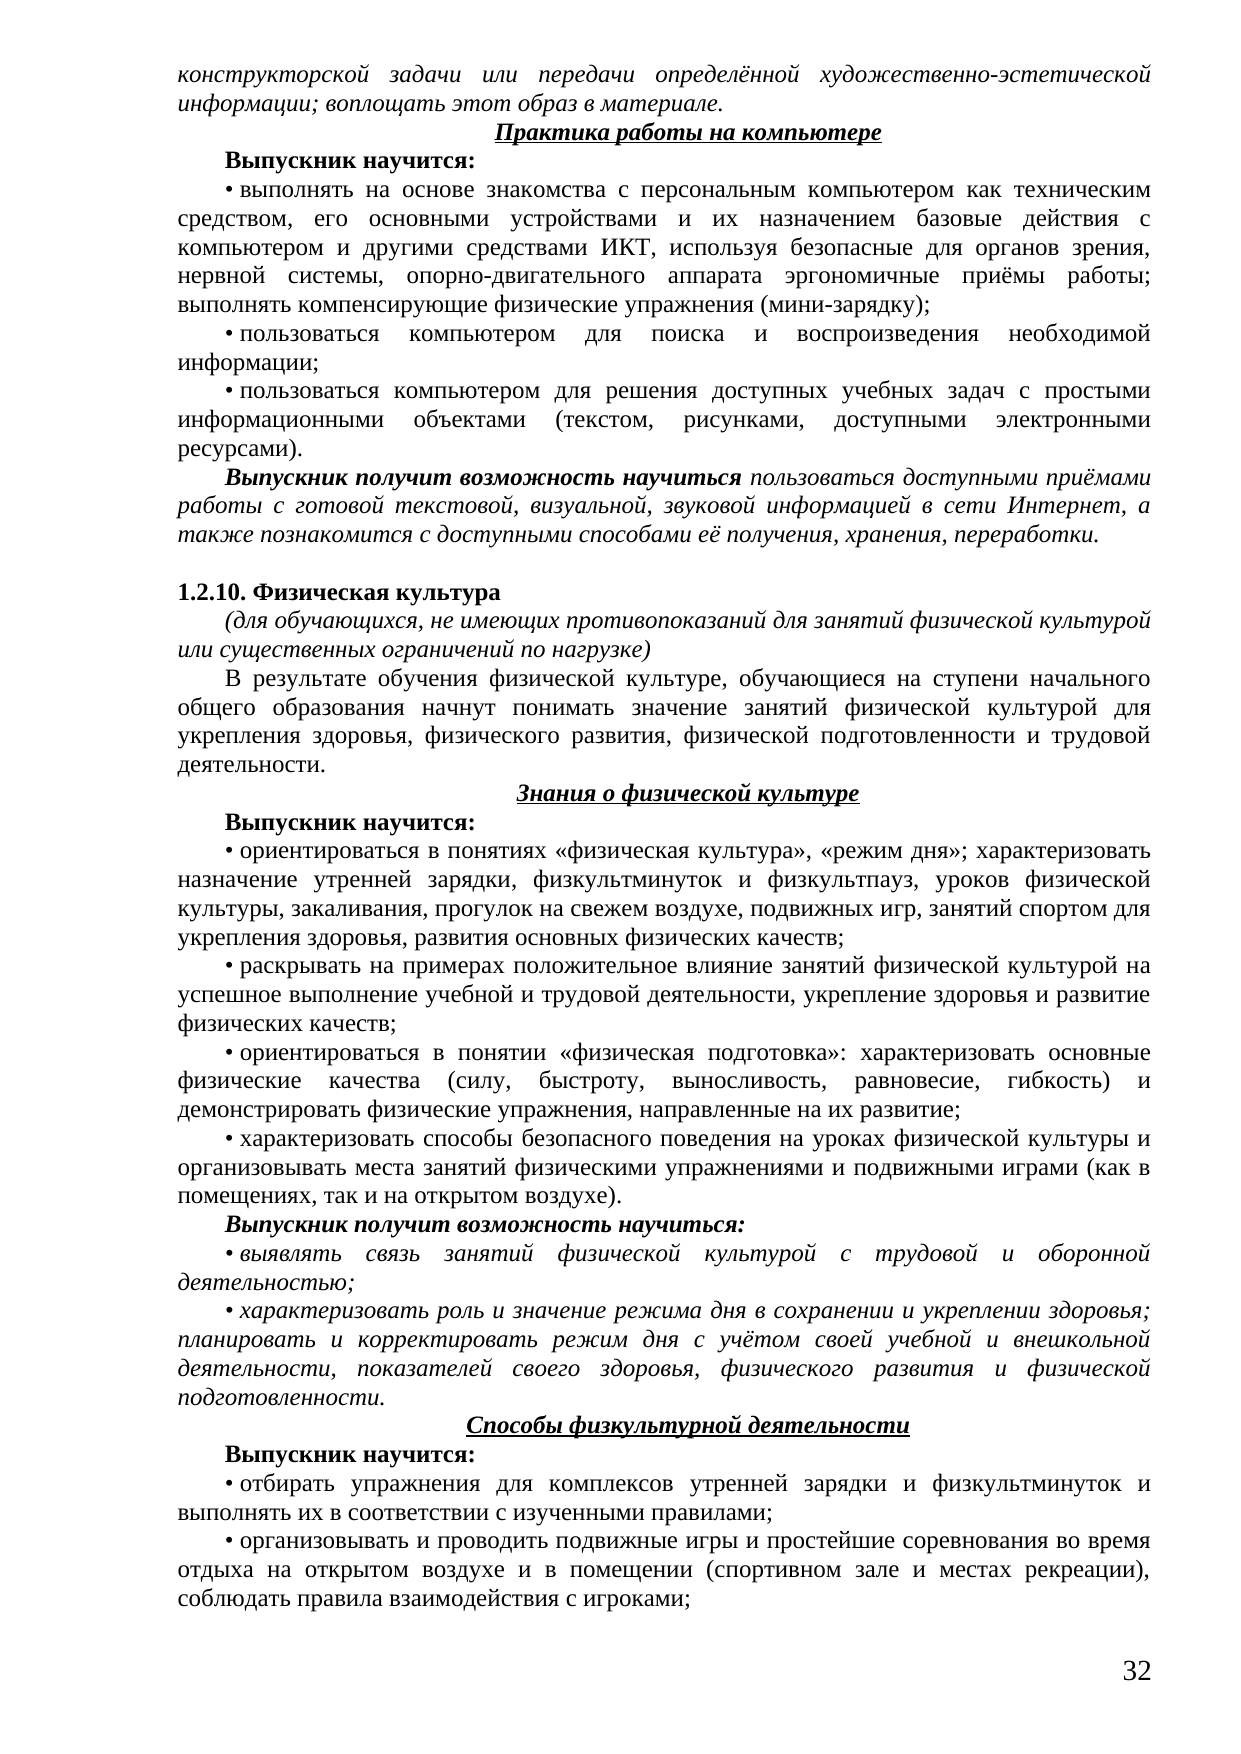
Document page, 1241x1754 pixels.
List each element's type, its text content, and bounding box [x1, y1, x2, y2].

text • пользоваться компьютером для поиска и воспроизведения необходимой информации; [177, 318, 1152, 375]
text • характеризовать способы безопасного поведения на уроках физической культуры и организовывать места занятий физическими упражнениями и подвижными играми (как в помещениях, так и на открытом воздухе). [177, 1123, 1152, 1209]
text Выпускник научится: [177, 145, 1152, 174]
text В результате обучения физической культуре, обучающиеся на ступени начального общего образования начнут понимать значение занятий физической культурой для укрепления здоровья, физического развития, физической подготовленности и трудовой деятельности. [177, 663, 1152, 778]
text Практика работы на компьютере [177, 117, 1152, 145]
text Выпускник получит возможность научиться: [177, 1209, 1152, 1238]
text • ориентироваться в понятии «физическая подготовка»: характеризовать основные физические качества (силу, быстроту, выносливость, равновесие, гибкость) и демонстрировать физические упражнения, направленные на их развитие; [177, 1037, 1152, 1123]
text • пользоваться компьютером для решения доступных учебных задач с простыми информационными объектами (текстом, рисунками, доступными электронными ресурсами). [177, 375, 1152, 462]
text • организовывать и проводить подвижные игры и простейшие соревнования во время отдыха на открытом воздухе и в помещении (спортивном зале и местах рекреации), соблюдать правила взаимодействия с игроками; [177, 1525, 1152, 1612]
text • выявлять связь занятий физической культурой с трудовой и оборонной деятельностью; [177, 1238, 1152, 1295]
text (для обучающихся, не имеющих противопоказаний для занятий физической культурой или существенных ограничений по нагрузке) [177, 605, 1152, 663]
text 1.2.10. Физическая культура [177, 577, 1152, 605]
text • отбирать упражнения для комплексов утренней зарядки и физкультминуток и выполнять их в соответствии с изученными правилами; [177, 1468, 1152, 1525]
text Выпускник научится: [177, 807, 1152, 835]
text • выполнять на основе знакомства с персональным компьютером как техническим средством, его основными устройствами и их назначением базовые действия с компьютером и другими средствами ИКТ, используя безопасные для органов зрения, нервной системы, опорно-двигательного аппарата эргономичные приёмы работы; выполнять компенсирующие физические упражнения (мини-зарядку); [177, 174, 1152, 318]
text • характеризовать роль и значение режима дня в сохранении и укреплении здоровья; планировать и корректировать режим дня с учётом своей учебной и внешкольной деятельности, показателей своего здоровья, физического развития и физической подготовленности. [177, 1295, 1152, 1410]
text Выпускник научится: [177, 1439, 1152, 1468]
text • раскрывать на примерах положительное влияние занятий физической культурой на успешное выполнение учебной и трудовой деятельности, укрепление здоровья и развитие физических качеств; [177, 950, 1152, 1037]
text Выпускник получит возможность научиться пользоваться доступными приёмами работы с готовой текстовой, визуальной, звуковой информацией в сети Интернет, а также познакомится с доступными способами её получения, хранения, переработки. [177, 462, 1152, 548]
text Знания о физической культуре [177, 778, 1152, 807]
text Способы физкультурной деятельности [177, 1410, 1152, 1439]
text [177, 59, 1152, 117]
text • ориентироваться в понятиях «физическая культура», «режим дня»; характеризовать назначение утренней зарядки, физкультминуток и физкультпауз, уроков физической культуры, закаливания, прогулок на свежем воздухе, подвижных игр, занятий спортом для укрепления здоровья, развития основных физических качеств; [177, 835, 1152, 950]
